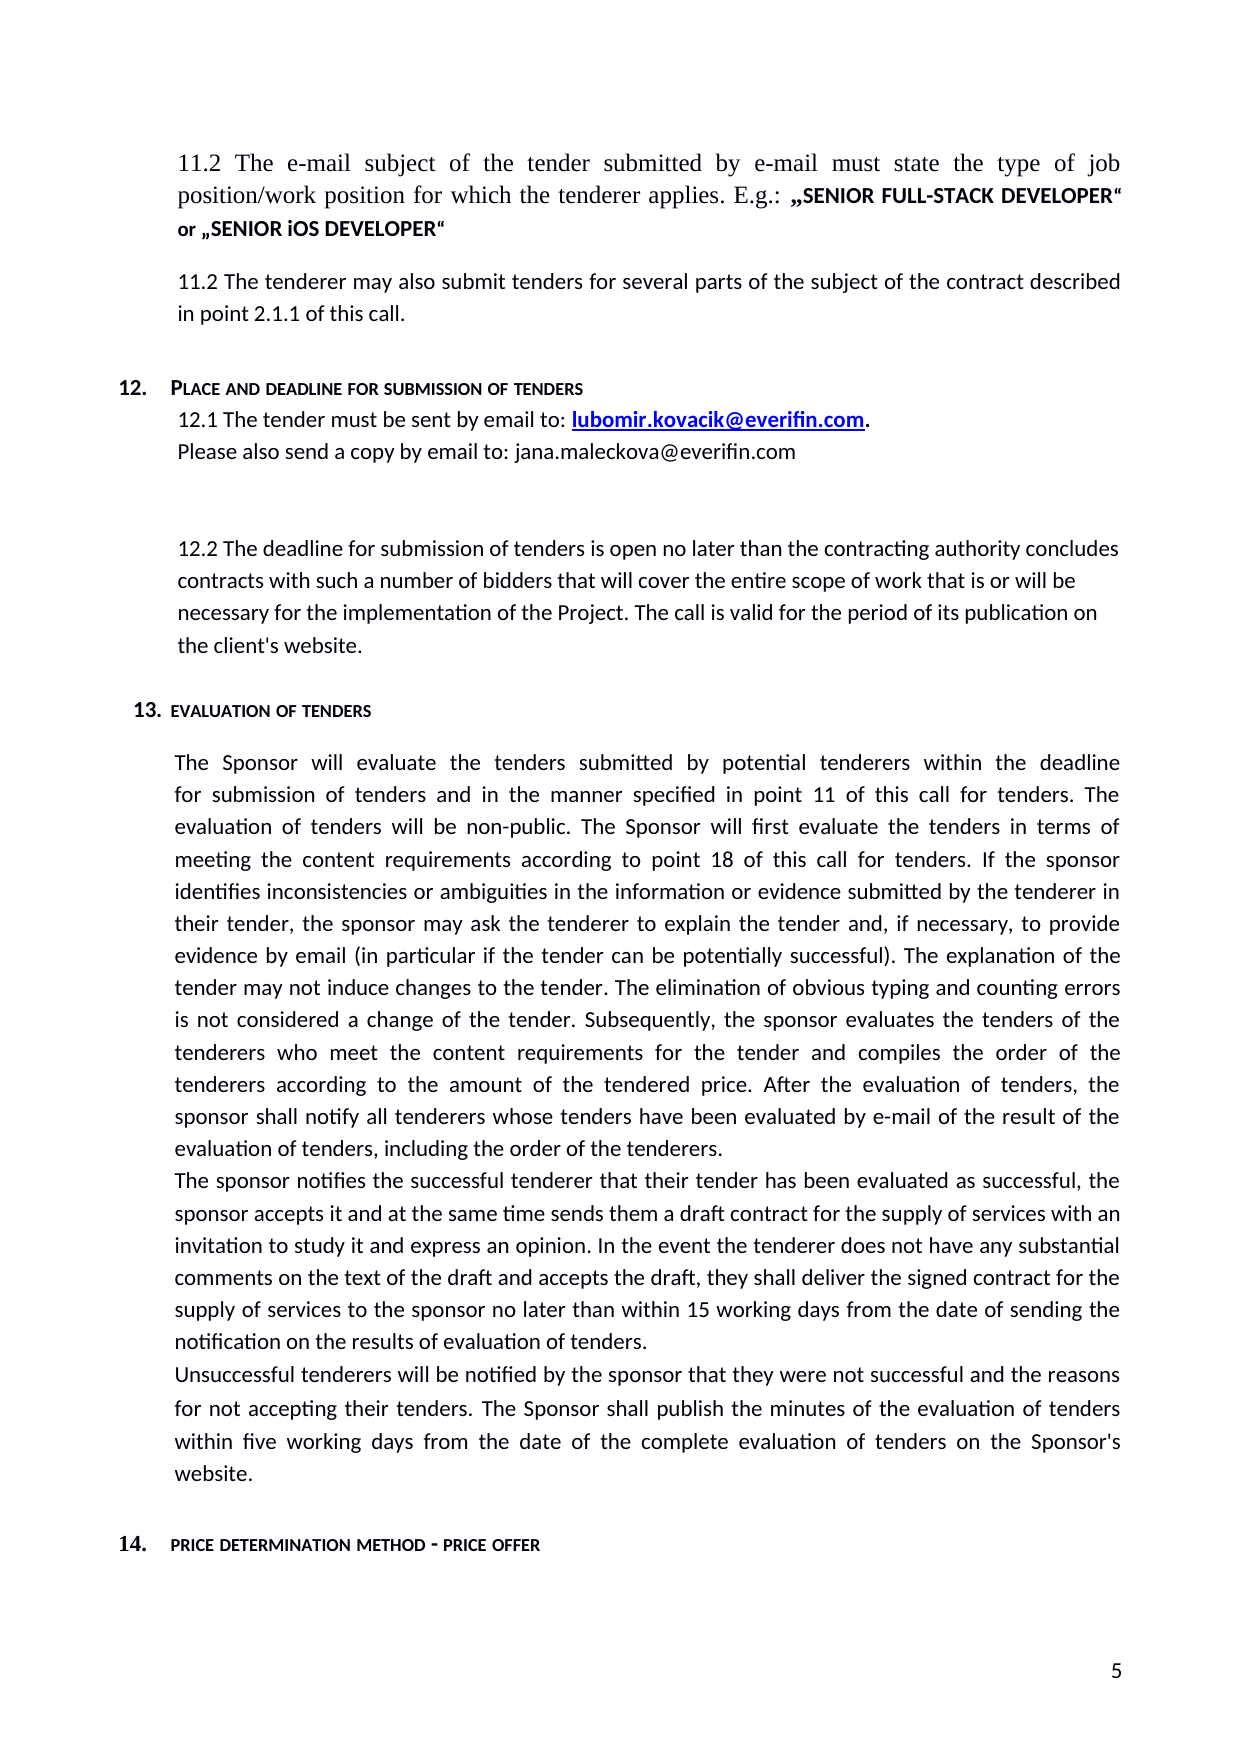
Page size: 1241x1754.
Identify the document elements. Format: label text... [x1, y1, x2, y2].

text 12.2 The deadline for submission of tenders is open no later than the contracting authority concludes [118, 534, 1122, 562]
list evaluation of tenders [133, 695, 1122, 723]
text 11.2 The e-mail subject of the tender submitted by e-mail must state the type of job position/work position for which the tenderer applies. E.g.: „SENIOR FULL-STACK DEVELOPER“ or „SENIOR iOS DEVELOPER“ [177, 148, 1122, 242]
text 12.1 The tender must be sent by email to: lubomir.kovacik@everifin.com. [118, 405, 1122, 433]
list price determination method - price offer [118, 1529, 1122, 1557]
text the client's website. [118, 631, 1122, 659]
text contracts with such a number of bidders that will cover the entire scope of work that is or will be [118, 566, 1122, 594]
text The Sponsor will evaluate the tenders submitted by potential tenderers within the deadline for submission of tenders and in the manner specified in point 11 of this call for tenders. The evaluation of tenders will be non-public. The Sponsor will first evaluate the tenders in terms of meeting the content requirements according to point 18 of this call for tenders. If the sponsor identifies inconsistencies or ambiguities in the information or evidence submitted by the tenderer in their tender, the sponsor may ask the tenderer to explain the tender and, if necessary, to provide evidence by email (in particular if the tender can be potentially successful). The explanation of the tender may not induce changes to the tender. The elimination of obvious typing and counting errors is not considered a change of the tender. Subsequently, the sponsor evaluates the tenders of the tenderers who meet the content requirements for the tender and compiles the order of the tenderers according to the amount of the tendered price. After the evaluation of tenders, the sponsor shall notify all tenderers whose tenders have been evaluated by e-mail of the result of the evaluation of tenders, including the order of the tenderers. [174, 748, 1122, 1162]
text necessary for the implementation of the Project. The call is valid for the period of its publication on [118, 598, 1122, 627]
text Please also send a copy by email to: jana.maleckova@everifin.com [177, 437, 1122, 465]
text 11.2 The tenderer may also submit tenders for several parts of the subject of the contract described in point 2.1.1 of this call. [177, 267, 1122, 327]
list Place and deadline for submission of tenders [118, 373, 1122, 401]
text The sponsor notifies the successful tenderer that their tender has been evaluated as successful, the sponsor accepts it and at the same time sends them a draft contract for the supply of services with an invitation to study it and express an opinion. In the event the tenderer does not have any substantial comments on the text of the draft and accepts the draft, they shall deliver the signed contract for the supply of services to the sponsor no later than within 15 working days from the date of sending the notification on the results of evaluation of tenders. [174, 1167, 1122, 1356]
text Unsuccessful tenderers will be notified by the sponsor that they were not successful and the reasons for not accepting their tenders. The Sponsor shall publish the minutes of the evaluation of tenders within five working days from the date of the complete evaluation of tenders on the Sponsor's website. [174, 1360, 1122, 1487]
